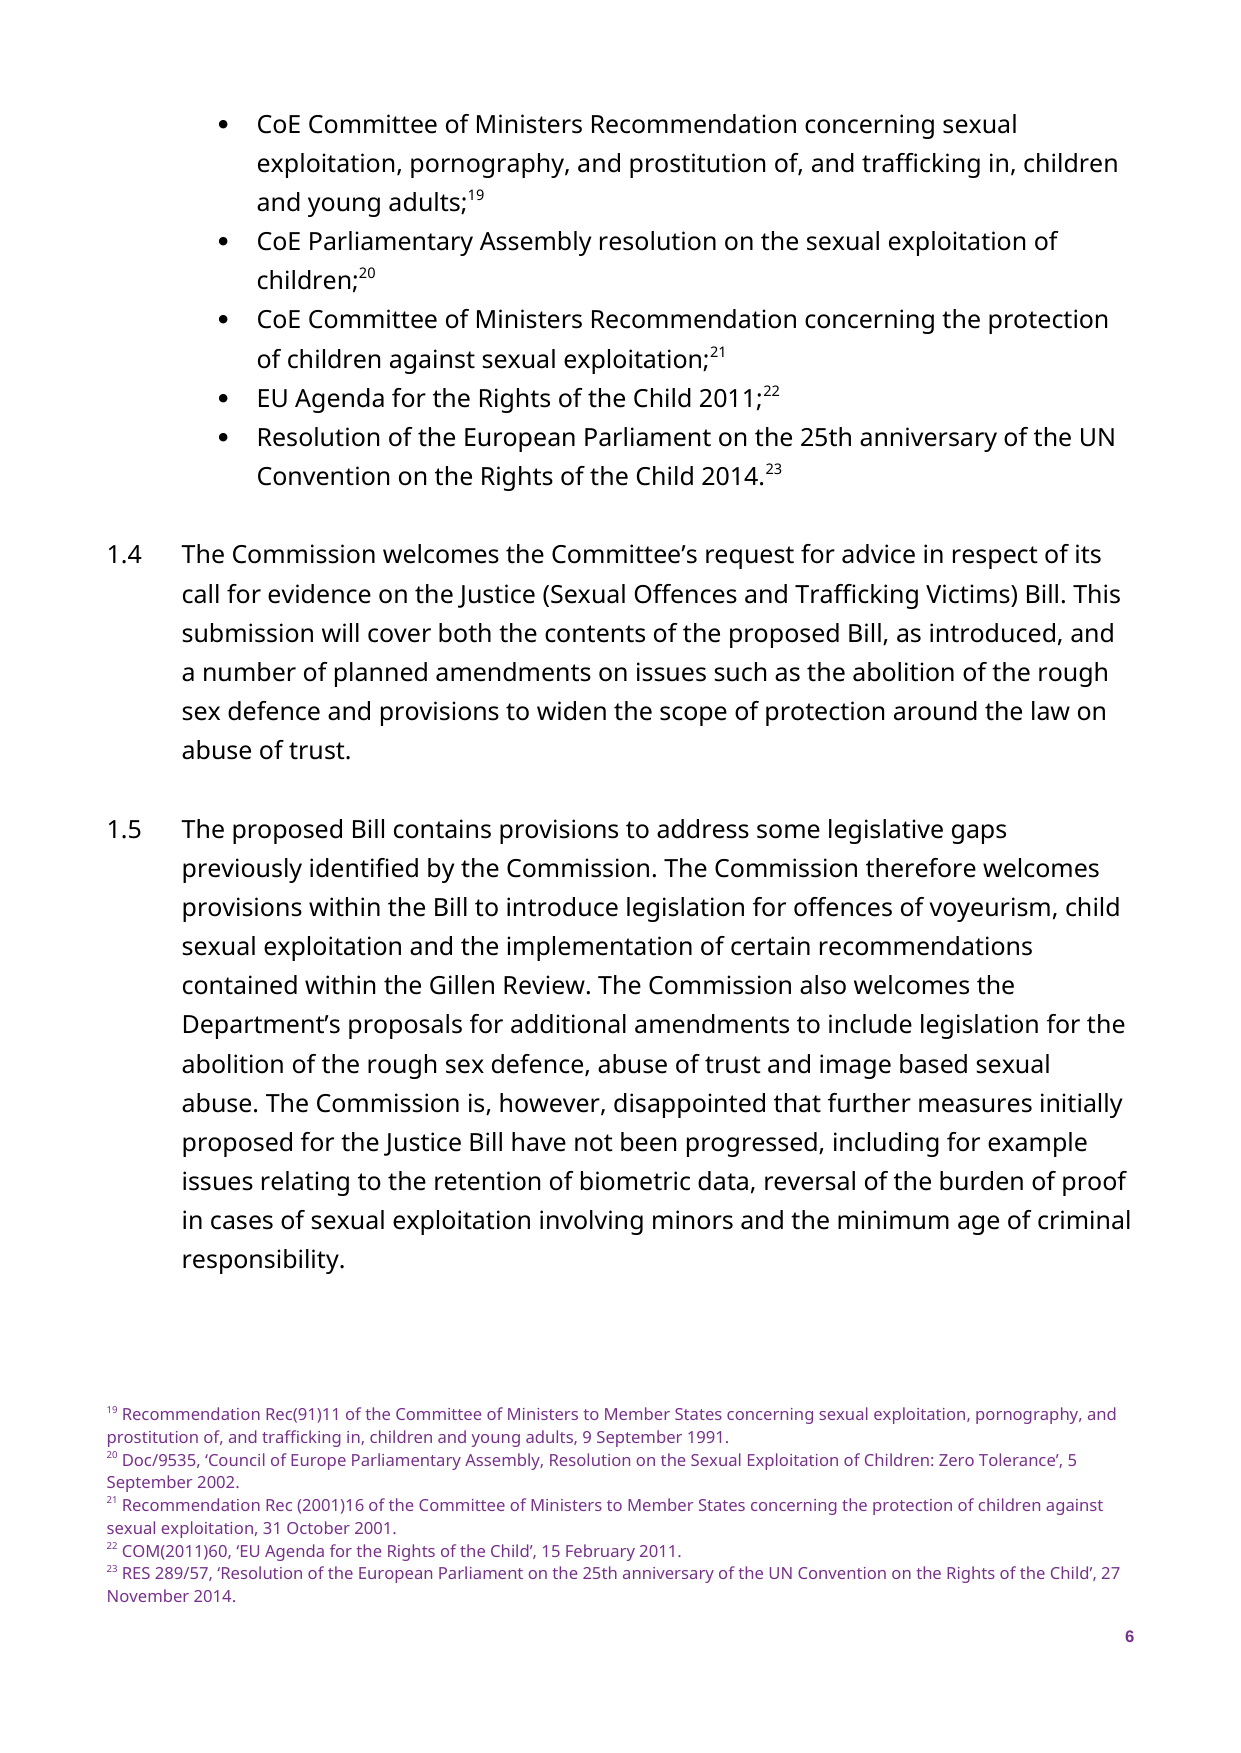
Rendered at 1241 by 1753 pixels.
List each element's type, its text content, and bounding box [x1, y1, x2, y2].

list Resolution of the European Parliament on the 25th anniversary of the UN Convention on the Rights of the Child 2014. [219, 420, 1134, 493]
list The proposed Bill contains provisions to address some legislative gaps previously identified by the Commission. The Commission therefore welcomes provisions within the Bill to introduce legislation for offences of voyeurism, child sexual exploitation and the implementation of certain recommendations contained within the Gillen Review. The Commission also welcomes the Department’s proposals for additional amendments to include legislation for the abolition of the rough sex defence, abuse of trust and image based sexual abuse. The Commission is, however, disappointed that further measures initially proposed for the Justice Bill have not been progressed, including for example issues relating to the retention of biometric data, reversal of the burden of proof in cases of sexual exploitation involving minors and the minimum age of criminal responsibility. [106, 811, 1134, 1276]
list The Commission welcomes the Committee’s request for advice in respect of its call for evidence on the Justice (Sexual Offences and Trafficking Victims) Bill. This submission will cover both the contents of the proposed Bill, as introduced, and a number of planned amendments on issues such as the abolition of the rough sex defence and provisions to widen the scope of protection around the law on abuse of trust. [106, 537, 1134, 767]
list CoE Committee of Ministers Recommendation concerning the protection of children against sexual exploitation; [219, 302, 1134, 375]
list EU Agenda for the Rights of the Child 2011; [219, 381, 1134, 414]
list CoE Committee of Ministers Recommendation concerning sexual exploitation, pornography, and prostitution of, and trafficking in, children and young adults; [219, 106, 1134, 219]
list CoE Parliamentary Assembly resolution on the sexual exploitation of children; [219, 224, 1134, 297]
